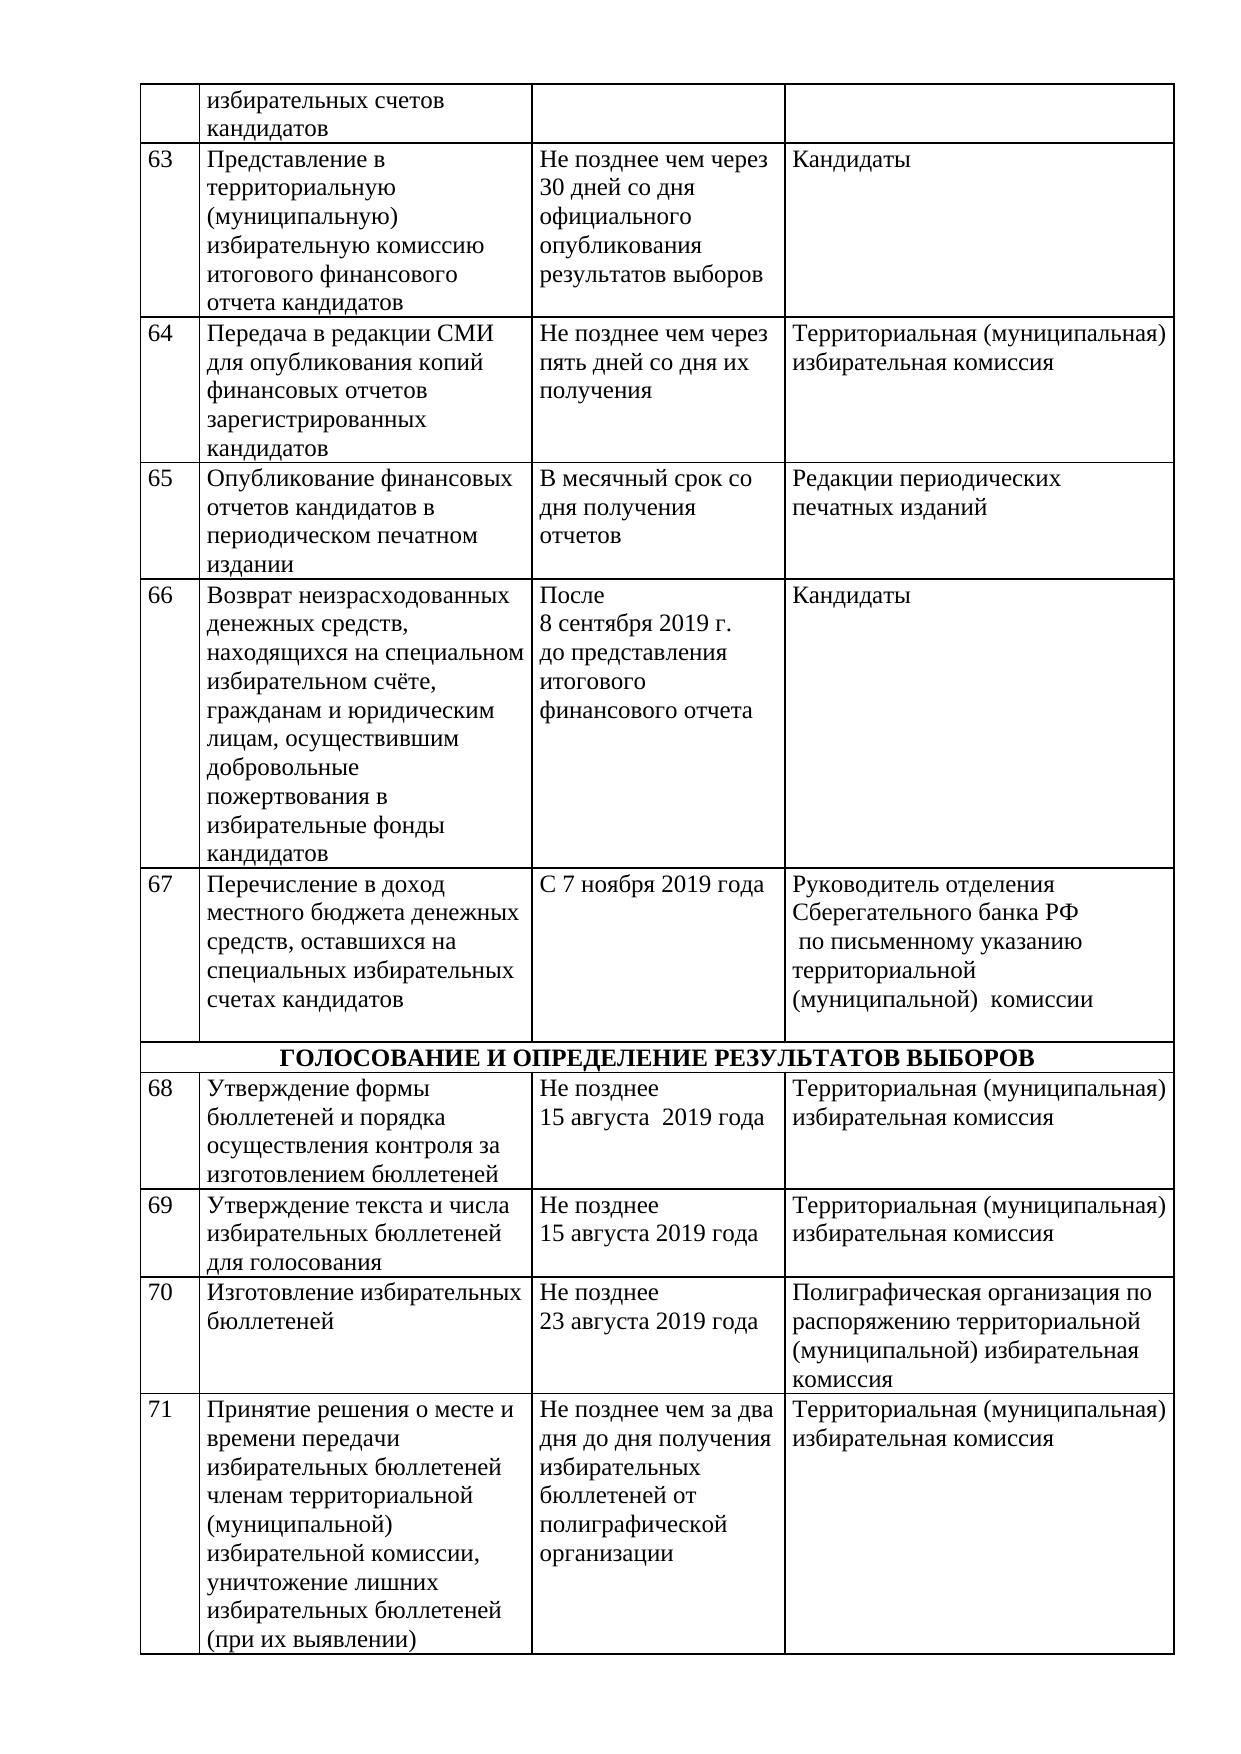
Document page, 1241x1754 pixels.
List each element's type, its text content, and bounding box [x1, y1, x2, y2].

table_cell Не позднее чем за два дня до дня получения избирательных бюллетеней от полиграфической организации [533, 1394, 784, 1653]
table_cell 67 [141, 869, 199, 1041]
table_cell Не позднее чем через пять дней со дня их получения [533, 318, 784, 462]
table_cell 62 [141, 85, 199, 142]
table_cell Не позднее 15 августа 2019 года [533, 1190, 784, 1276]
table_cell Кандидаты [786, 580, 1173, 867]
table_cell Перечисление в доход местного бюджета денежных средств, оставшихся на специальных избирательных счетах кандидатов [200, 869, 531, 1041]
table_cell Возврат неизрасходованных денежных средств, находящихся на специальном избирательном счёте, гражданам и юридическим лицам, осуществившим добровольные пожертвования в избирательные фонды кандидатов [200, 580, 531, 867]
table_cell 63 [141, 144, 199, 316]
table_cell ГОЛОСОВАНИЕ И ОПРЕДЕЛЕНИЕ РЕЗУЛЬТАТОВ ВЫБОРОВ [141, 1043, 1173, 1072]
table_cell С 7 ноября 2019 года [533, 869, 784, 1041]
table_cell 64 [141, 318, 199, 462]
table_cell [200, 85, 531, 142]
table_cell Территориальная (муниципальная) избирательная комиссия [786, 1190, 1173, 1276]
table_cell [786, 85, 1173, 142]
table_cell Не позднее 15 августа 2019 года [533, 1073, 784, 1188]
table_cell 69 [141, 1190, 199, 1276]
table_cell 71 [141, 1394, 199, 1653]
table_cell Принятие решения о месте и времени передачи избирательных бюллетеней членам территориальной (муниципальной) избирательной комиссии, уничтожение лишних избирательных бюллетеней (при их выявлении) [200, 1394, 531, 1653]
table_cell Кандидаты [786, 144, 1173, 316]
table_cell Передача в редакции СМИ для опубликования копий финансовых отчетов зарегистрированных кандидатов [200, 318, 531, 462]
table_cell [786, 1394, 1173, 1653]
table_cell Не позднее 23 августа 2019 года [533, 1278, 784, 1392]
table_cell Утверждение формы бюллетеней и порядка осуществления контроля за изготовлением бюллетеней [200, 1073, 531, 1188]
table_cell После 8 сентября 2019 г. до представления итогового финансового отчета [533, 580, 784, 867]
table_cell Редакции периодических печатных изданий [786, 463, 1173, 578]
table_cell 66 [141, 580, 199, 867]
table_cell Изготовление избирательных бюллетеней [200, 1278, 531, 1392]
table_cell Представление в территориальную (муниципальную) избирательную комиссию итогового финансового отчета кандидатов [200, 144, 531, 316]
table_cell Руководитель отделения Сберегательного банка РФ по письменному указанию территориальной (муниципальной) комиссии [786, 869, 1173, 1041]
table_cell Опубликование финансовых отчетов кандидатов в периодическом печатном издании [200, 463, 531, 578]
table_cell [533, 85, 784, 142]
table_cell Территориальная (муниципальная) избирательная комиссия [786, 1073, 1173, 1188]
table_cell Полиграфическая организация по распоряжению территориальной (муниципальной) избирательная комиссия [786, 1278, 1173, 1392]
table_cell В месячный срок со дня получения отчетов [533, 463, 784, 578]
table_cell 68 [141, 1073, 199, 1188]
table_cell 70 [141, 1278, 199, 1392]
table_cell Утверждение текста и числа избирательных бюллетеней для голосования [200, 1190, 531, 1276]
table_cell Не позднее чем через 30 дней со дня официального опубликования результатов выборов [533, 144, 784, 316]
table_cell 65 [141, 463, 199, 578]
table_cell Территориальная (муниципальная) избирательная комиссия [786, 318, 1173, 462]
